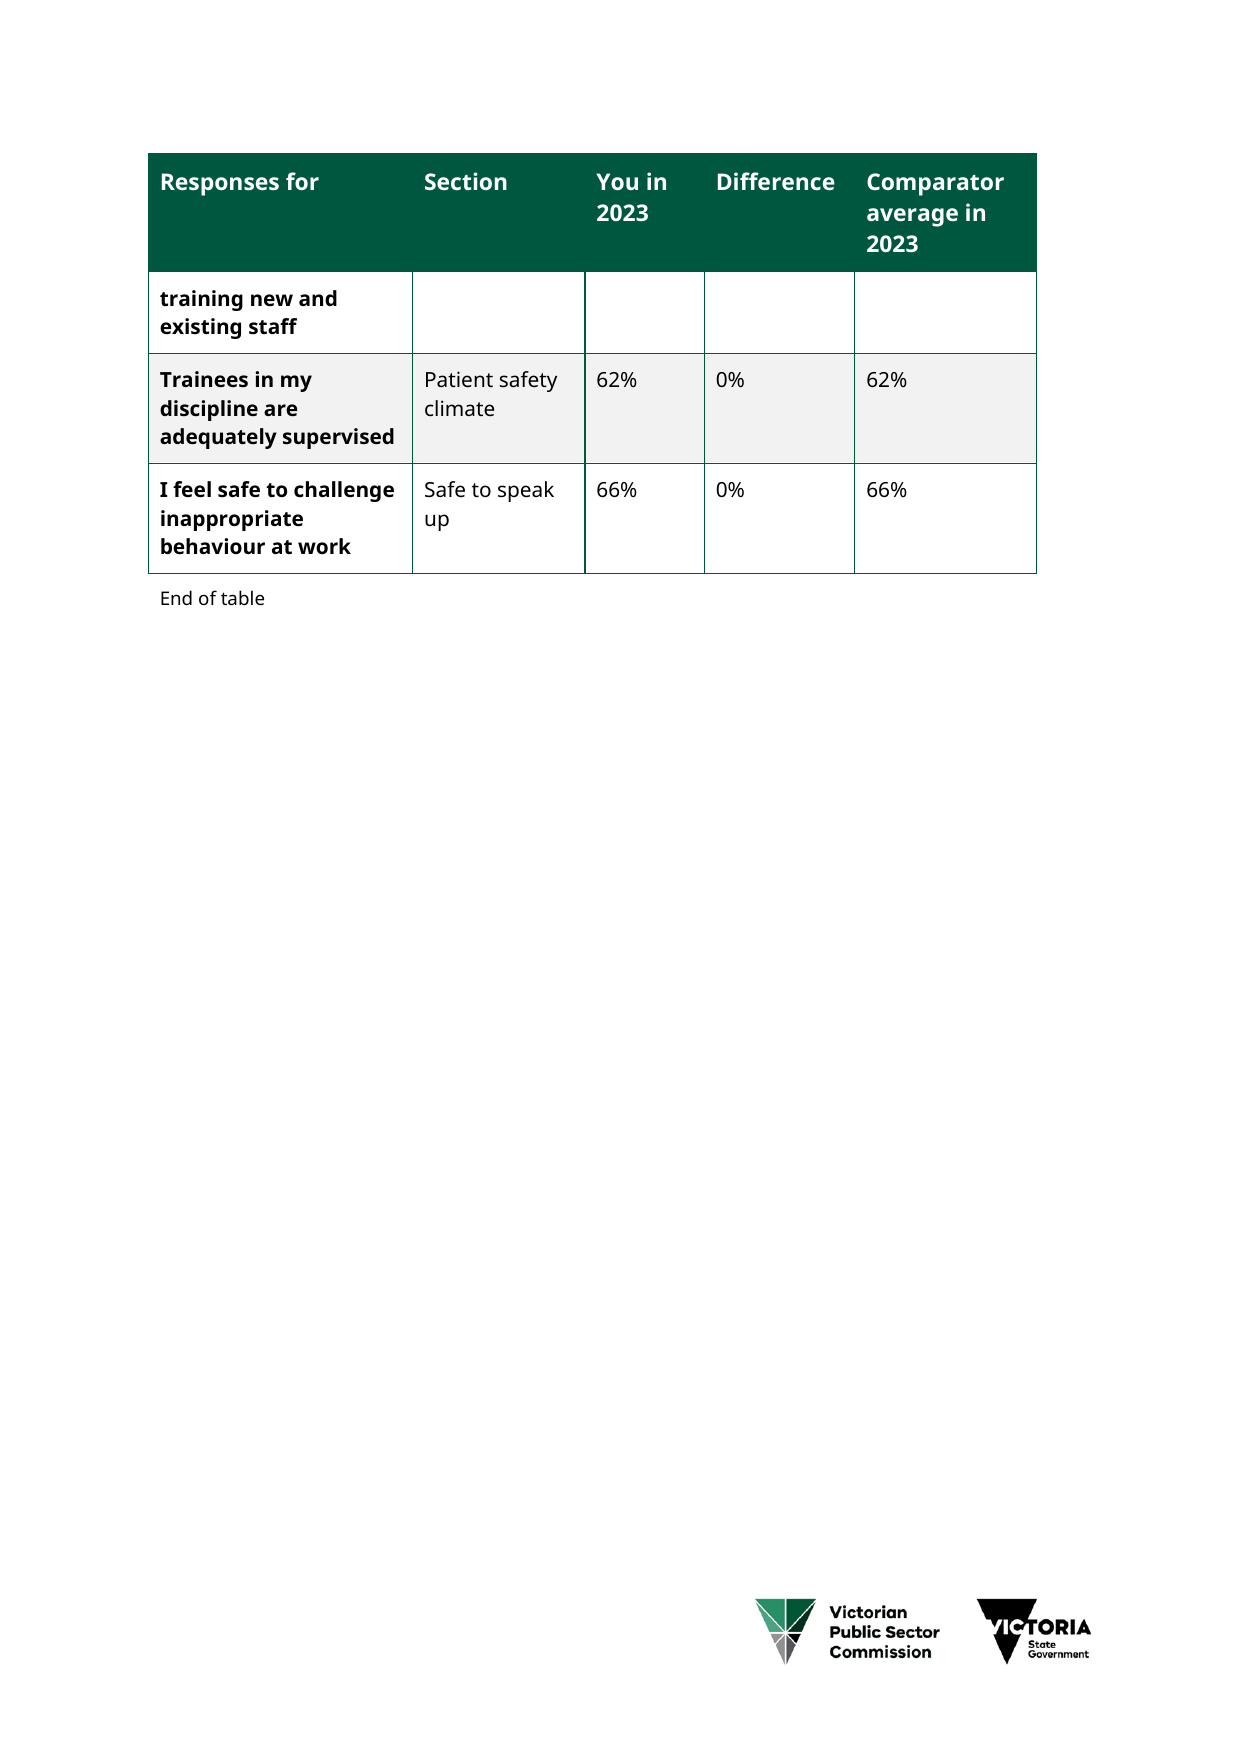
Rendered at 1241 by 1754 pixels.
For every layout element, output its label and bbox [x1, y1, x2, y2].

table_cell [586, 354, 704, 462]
picture [754, 1598, 1093, 1666]
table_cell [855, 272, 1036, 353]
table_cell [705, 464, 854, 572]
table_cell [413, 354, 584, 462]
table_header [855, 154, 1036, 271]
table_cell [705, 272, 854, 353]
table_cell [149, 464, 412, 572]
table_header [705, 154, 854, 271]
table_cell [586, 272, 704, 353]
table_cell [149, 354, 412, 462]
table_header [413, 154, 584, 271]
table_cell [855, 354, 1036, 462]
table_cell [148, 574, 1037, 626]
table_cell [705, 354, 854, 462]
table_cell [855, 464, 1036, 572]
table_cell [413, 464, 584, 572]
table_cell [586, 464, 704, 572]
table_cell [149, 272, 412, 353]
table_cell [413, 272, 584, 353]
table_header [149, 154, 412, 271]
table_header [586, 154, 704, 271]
